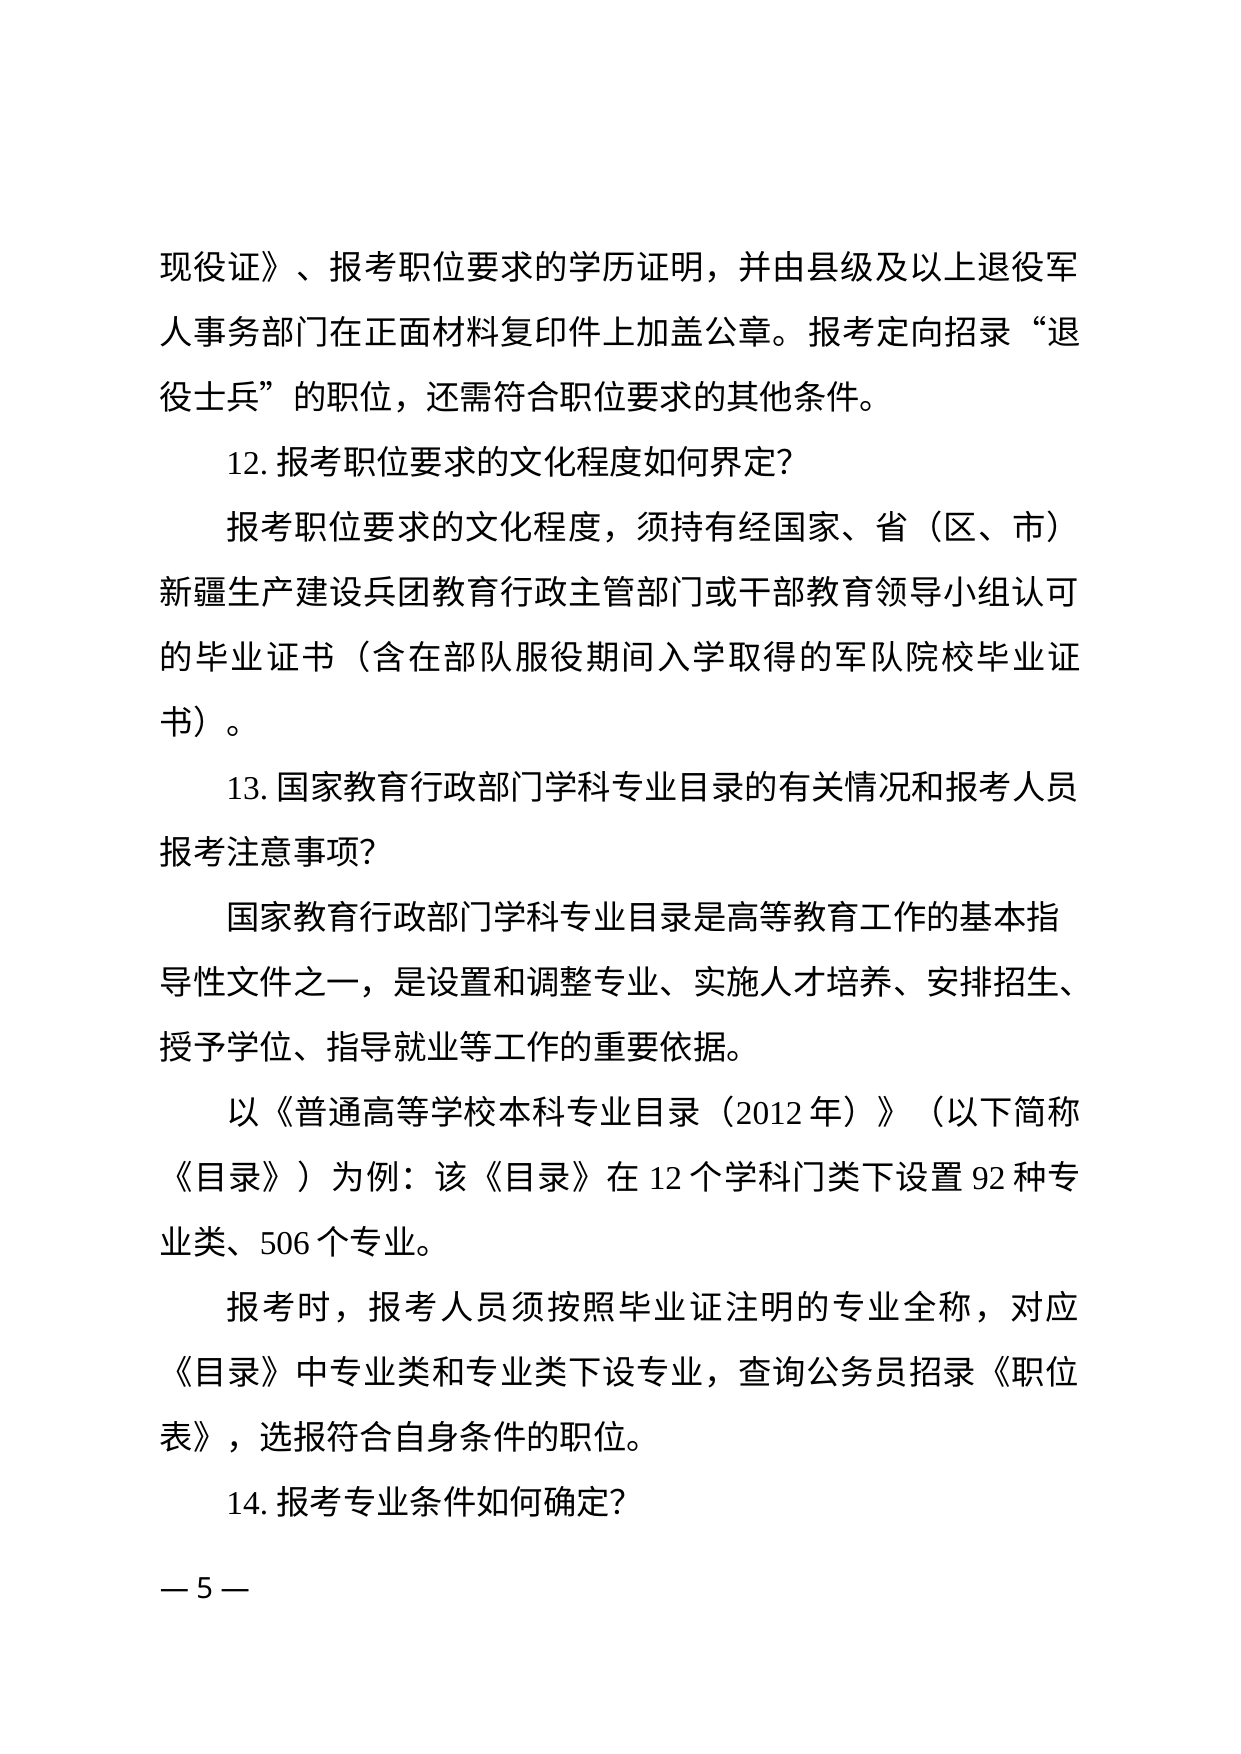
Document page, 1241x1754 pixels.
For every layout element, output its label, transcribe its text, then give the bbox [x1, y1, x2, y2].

text 国家教育行政部门学科专业目录是高等教育工作的基本指导性文件之一，是设置和调整专业、实施人才培养、安排招生、授予学位、指导就业等工作的重要依据。 [159, 883, 1081, 1078]
text 13. 国家教育行政部门学科专业目录的有关情况和报考人员报考注意事项？ [159, 753, 1081, 883]
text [159, 233, 1081, 428]
text 报考时，报考人员须按照毕业证注明的专业全称，对应《目录》中专业类和专业类下设专业，查询公务员招录《职位表》，选报符合自身条件的职位。 [159, 1273, 1081, 1468]
text 以《普通高等学校本科专业目录（2012年）》（以下简称《目录》）为例：该《目录》在12个学科门类下设置92种专业类、506个专业。 [159, 1078, 1081, 1273]
text 14. 报考专业条件如何确定？ [159, 1468, 1081, 1533]
text 报考职位要求的文化程度，须持有经国家、省（区、市）、新疆生产建设兵团教育行政主管部门或干部教育领导小组认可的毕业证书（含在部队服役期间入学取得的军队院校毕业证书）。 [159, 493, 1081, 753]
text 12. 报考职位要求的文化程度如何界定？ [159, 428, 1081, 493]
